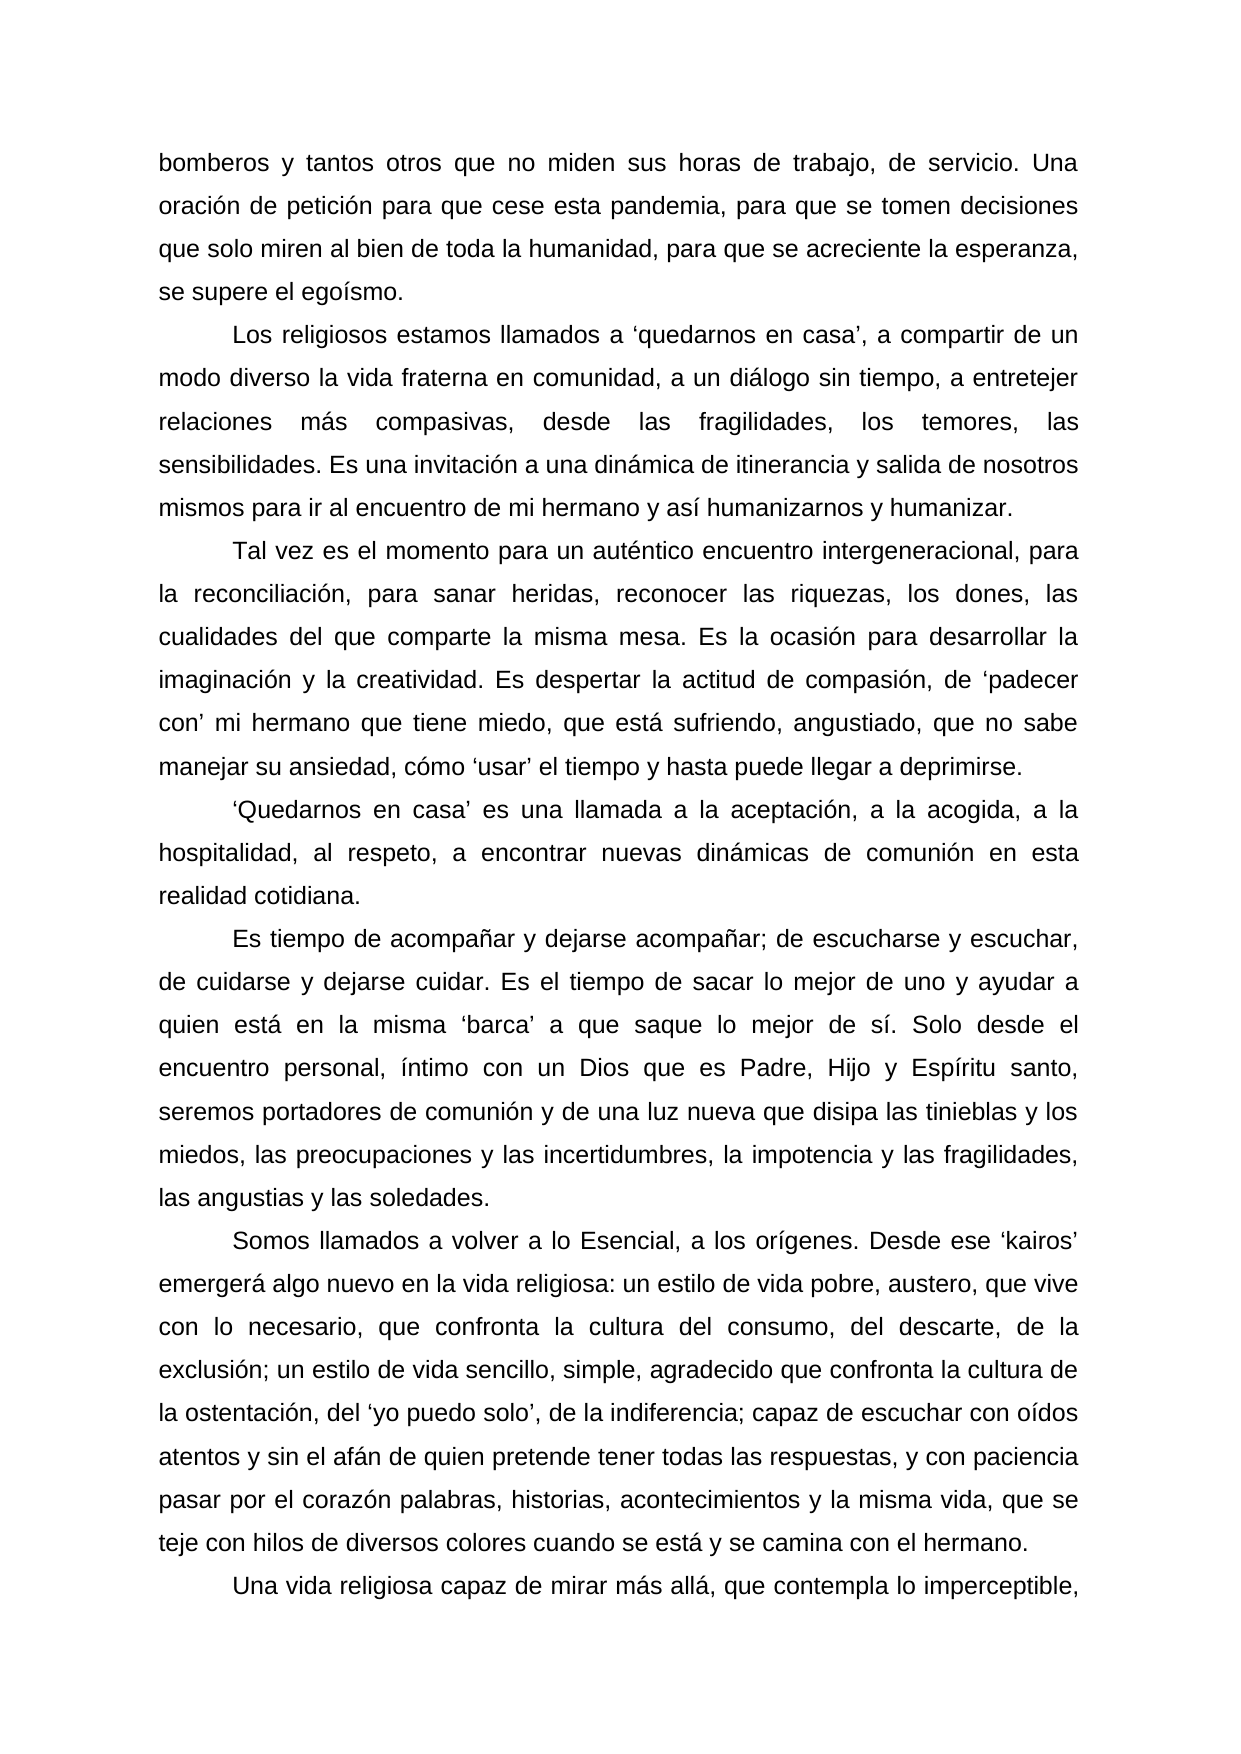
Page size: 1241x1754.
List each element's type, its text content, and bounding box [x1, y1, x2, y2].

text Es tiempo de acompañar y dejarse acompañar; de escucharse y escuchar, de cuidarse y dejarse cuidar. Es el tiempo de sacar lo mejor de uno y ayudar a quien está en la misma ‘barca’ a que saque lo mejor de sí. Solo desde el encuentro personal, íntimo con un Dios que es Padre, Hijo y Espíritu santo, seremos portadores de comunión y de una luz nueva que disipa las tinieblas y los miedos, las preocupaciones y las incertidumbres, la impotencia y las fragilidades, las angustias y las soledades. [158, 924, 1080, 1211]
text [158, 148, 1080, 306]
text Somos llamados a volver a lo Esencial, a los orígenes. Desde ese ‘kairos’ emergerá algo nuevo en la vida religiosa: un estilo de vida pobre, austero, que vive con lo necesario, que confronta la cultura del consumo, del descarte, de la exclusión; un estilo de vida sencillo, simple, agradecido que confronta la cultura de la ostentación, del ‘yo puedo solo’, de la indiferencia; capaz de escuchar con oídos atentos y sin el afán de quien pretende tener todas las respuestas, y con paciencia pasar por el corazón palabras, historias, acontecimientos y la misma vida, que se teje con hilos de diversos colores cuando se está y se camina con el hermano. [158, 1226, 1080, 1556]
text Los religiosos estamos llamados a ‘quedarnos en casa’, a compartir de un modo diverso la vida fraterna en comunidad, a un diálogo sin tiempo, a entretejer relaciones más compasivas, desde las fragilidades, los temores, las sensibilidades. Es una invitación a una dinámica de itinerancia y salida de nosotros mismos para ir al encuentro de mi hermano y así humanizarnos y humanizar. [158, 320, 1080, 521]
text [158, 1571, 1080, 1599]
text Tal vez es el momento para un auténtico encuentro intergeneracional, para la reconciliación, para sanar heridas, reconocer las riquezas, los dones, las cualidades del que comparte la misma mesa. Es la ocasión para desarrollar la imaginación y la creatividad. Es despertar la actitud de compasión, de ‘padecer con’ mi hermano que tiene miedo, que está sufriendo, angustiado, que no sabe manejar su ansiedad, cómo ‘usar’ el tiempo y hasta puede llegar a deprimirse. [158, 536, 1080, 780]
text ‘Quedarnos en casa’ es una llamada a la aceptación, a la acogida, a la hospitalidad, al respeto, a encontrar nuevas dinámicas de comunión en esta realidad cotidiana. [158, 794, 1080, 909]
